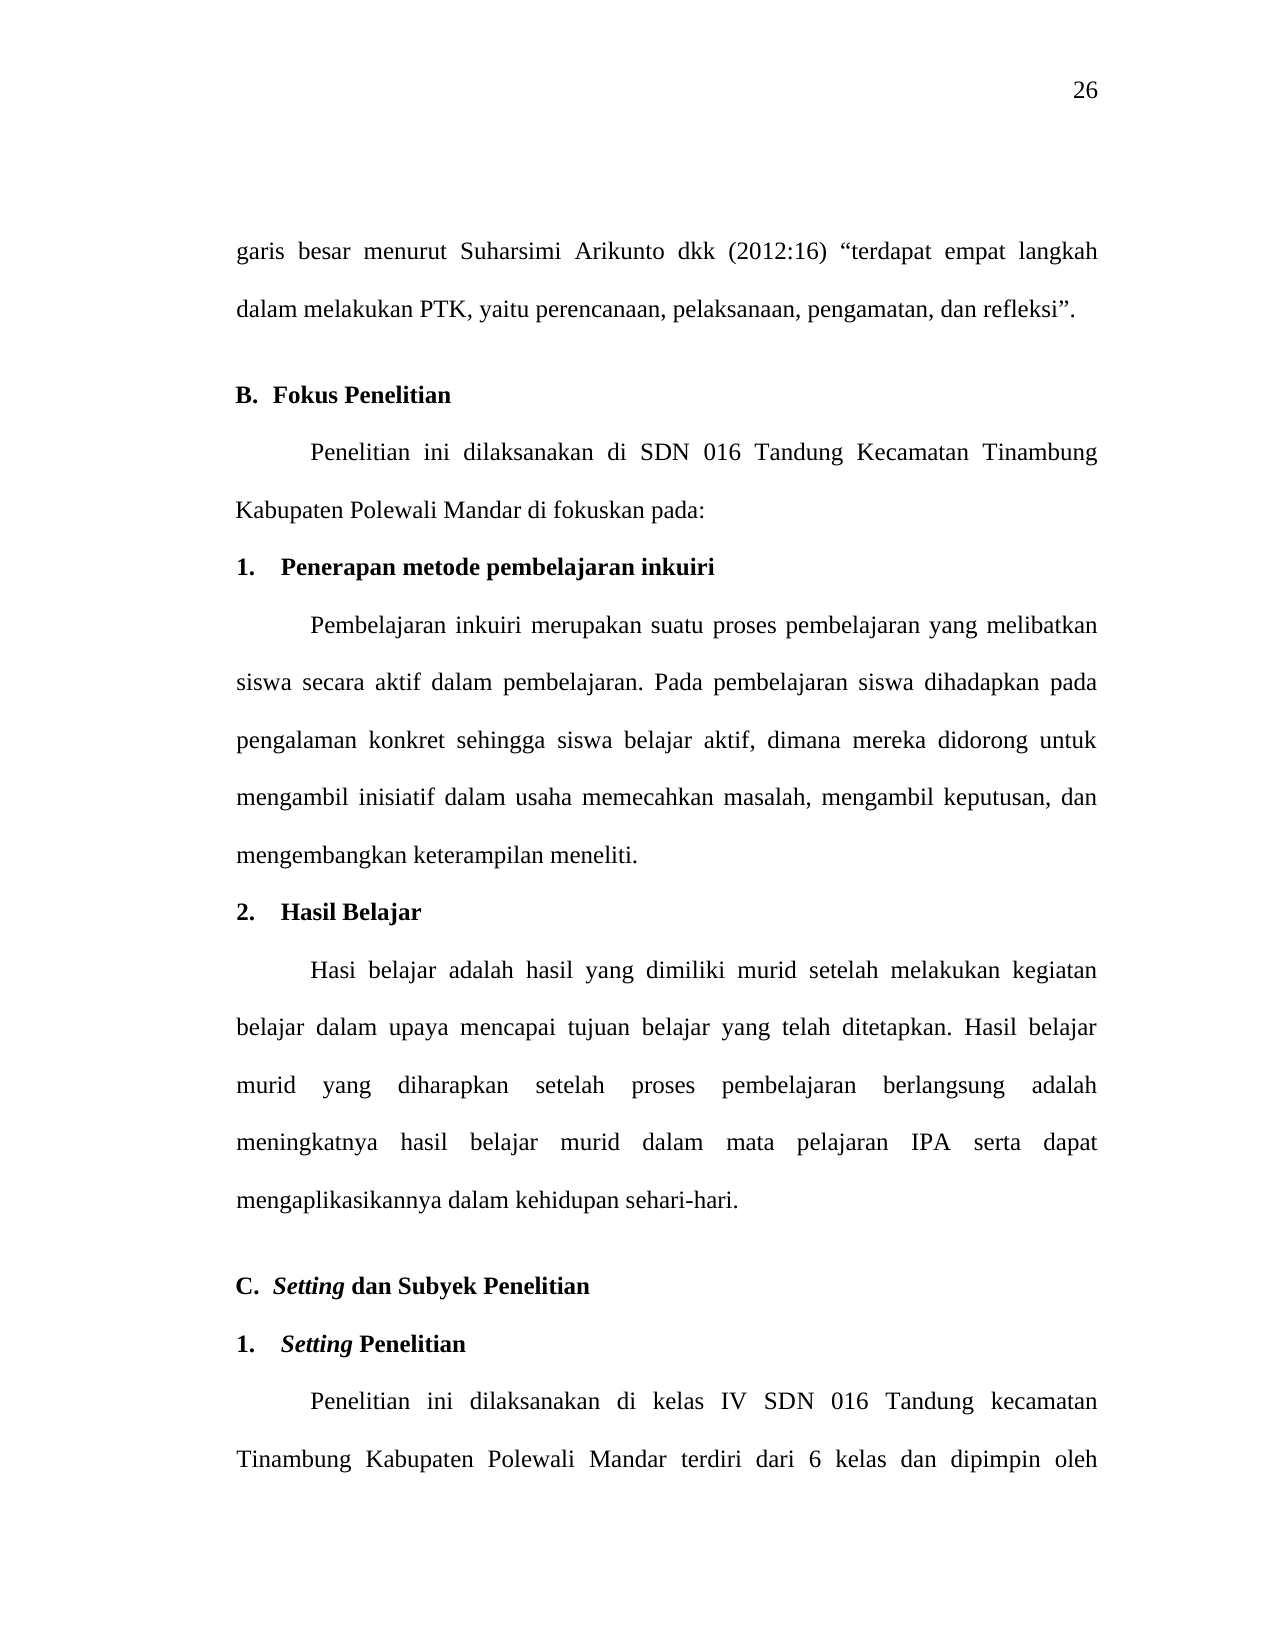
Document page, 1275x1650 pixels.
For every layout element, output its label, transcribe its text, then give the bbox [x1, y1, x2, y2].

list Setting Penelitian [236, 1329, 1098, 1357]
list Fokus Penelitian [235, 380, 1098, 409]
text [236, 1386, 1098, 1472]
list Setting dan Subyek Penelitian [235, 1271, 1098, 1300]
list Hasil Belajar [236, 897, 1098, 926]
list Hasi belajar adalah hasil yang dimiliki murid setelah melakukan kegiatan belajar dalam upaya mencapai tujuan belajar yang telah ditetapkan. Hasil belajar murid yang diharapkan setelah proses pembelajaran berlangsung adalah meningkatnya hasil belajar murid dalam mata pelajaran IPA serta dapat mengaplikasikannya dalam kehidupan sehari-hari. [236, 955, 1098, 1214]
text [236, 236, 1098, 322]
text Pembelajaran inkuiri merupakan suatu proses pembelajaran yang melibatkan siswa secara aktif dalam pembelajaran. Pada pembelajaran siswa dihadapkan pada pengalaman konkret sehingga siswa belajar aktif, dimana mereka didorong untuk mengambil inisiatif dalam usaha memecahkan masalah, mengambil keputusan, dan mengembangkan keterampilan meneliti. [236, 610, 1098, 869]
list Penerapan metode pembelajaran inkuiri [236, 552, 1098, 581]
text Penelitian ini dilaksanakan di SDN 016 Tandung Kecamatan Tinambung Kabupaten Polewali Mandar di fokuskan pada: [235, 437, 1098, 524]
